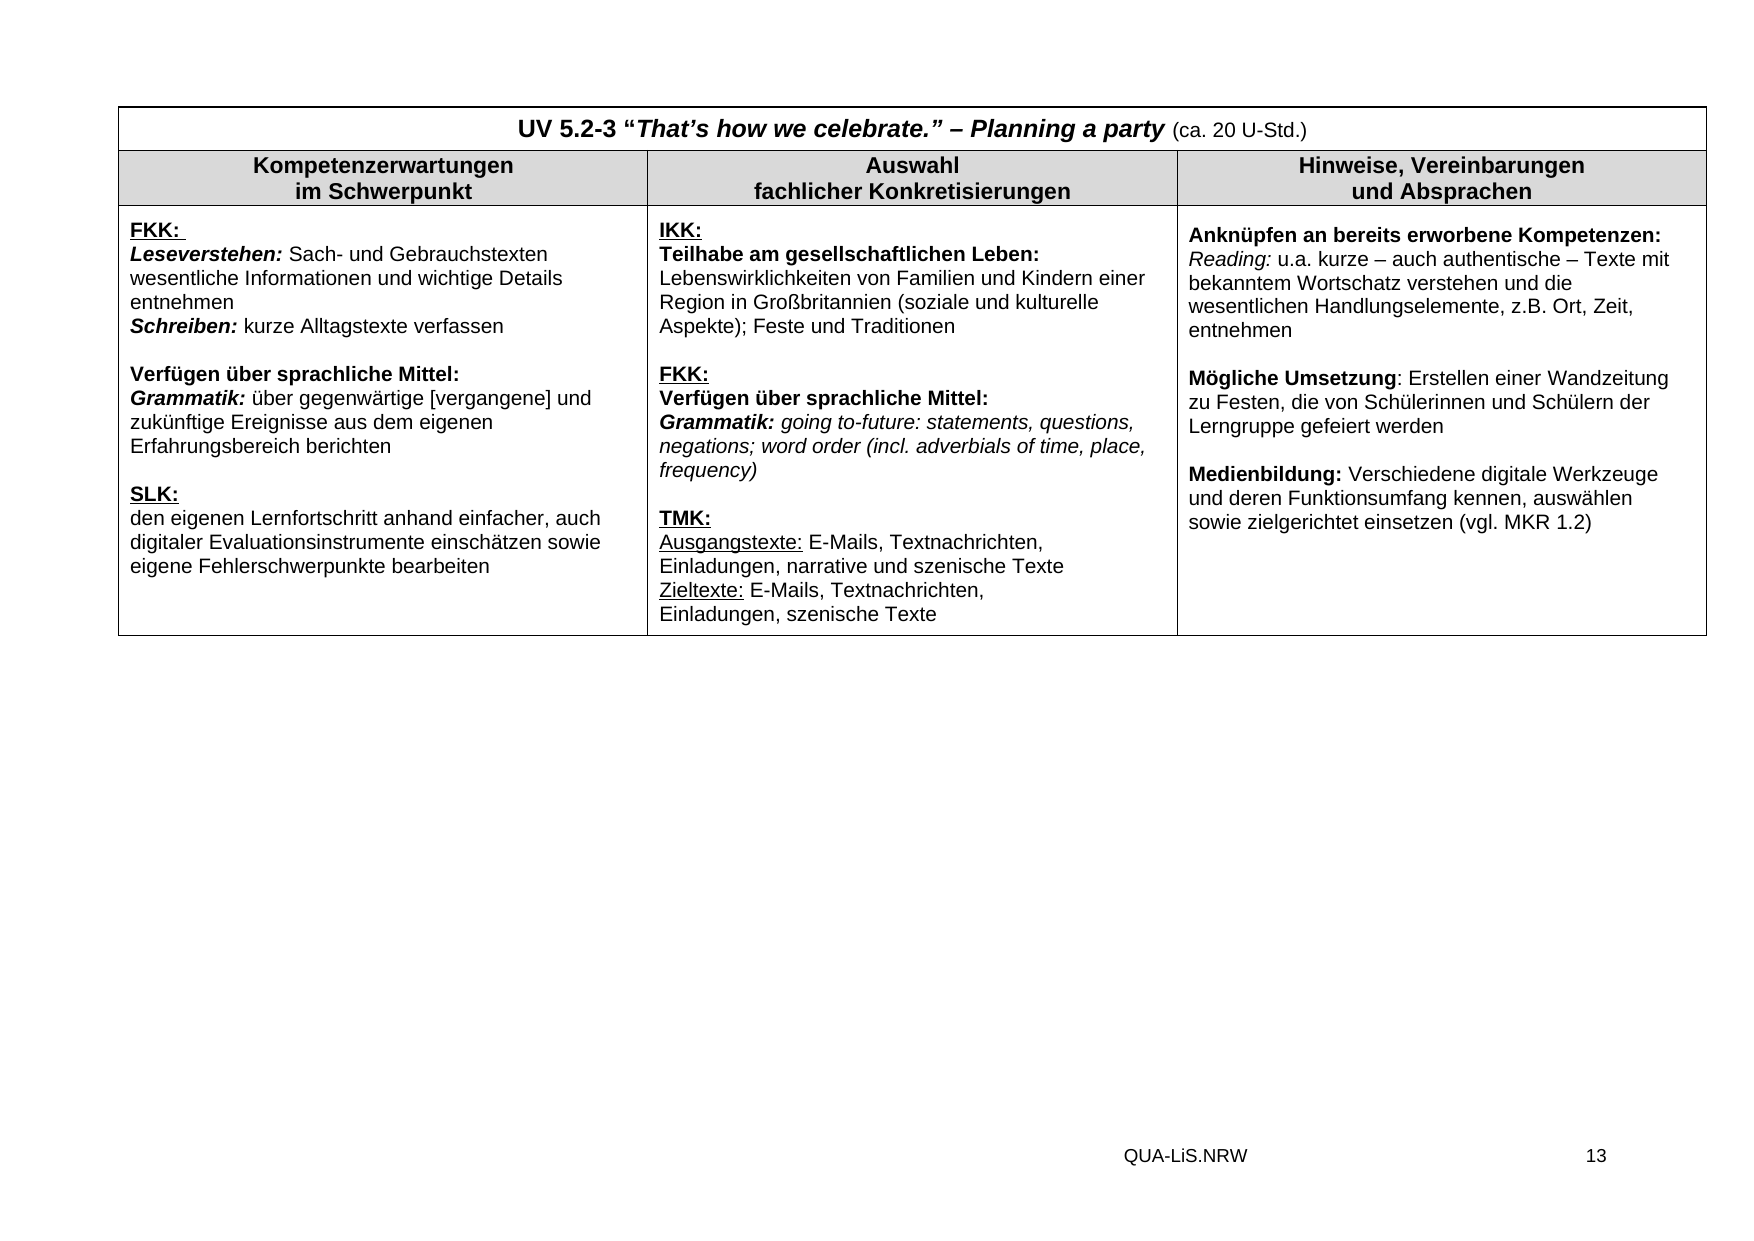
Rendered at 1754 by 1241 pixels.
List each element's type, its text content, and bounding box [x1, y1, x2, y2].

table_cell IKK: Teilhabe am gesellschaftlichen Leben: Lebenswirklichkeiten von Familien und Kindern einer Region in Großbritannien (soziale und kulturelle Aspekte); Feste und Traditionen FKK: Verfügen über sprachliche Mittel: Grammatik: going to-future: statements, questions, negations; word order (incl. adverbials of time, place, frequency) TMK: Ausgangstexte: E-Mails, Textnachrichten, Einladungen, narrative und szenische Texte Zieltexte: E-Mails, Textnachrichten, Einladungen, szenische Texte [648, 206, 1177, 635]
table_cell FKK: Leseverstehen: Sach- und Gebrauchstexten wesentliche Informationen und wichtige Details entnehmen Schreiben: kurze Alltagstexte verfassen Verfügen über sprachliche Mittel: Grammatik: über gegenwärtige [vergangene] und zukünftige Ereignisse aus dem eigenen Erfahrungsbereich berichten SLK: den eigenen Lernfortschritt anhand einfacher, auch digitaler Evaluationsinstrumente einschätzen sowie eigene Fehlerschwerpunkte bearbeiten [119, 206, 647, 635]
table_cell Kompetenzerwartungen im Schwerpunkt [119, 151, 647, 205]
table_cell Hinweise, Vereinbarungen und Absprachen [1178, 151, 1706, 205]
table_cell Auswahl fachlicher Konkretisierungen [648, 151, 1177, 205]
table_header UV 5.2-3 “That’s how we celebrate.” – Planning a party (ca. 20 U-Std.) [119, 108, 1706, 150]
table_cell Anknüpfen an bereits erworbene Kompetenzen: Reading: u.a. kurze – auch authentische – Texte mit bekanntem Wortschatz verstehen und die wesentlichen Handlungselemente, z.B. Ort, Zeit, entnehmen Mögliche Umsetzung: Erstellen einer Wandzeitung zu Festen, die von Schülerinnen und Schülern der Lerngruppe gefeiert werden Medienbildung: Verschiedene digitale Werkzeuge und deren Funktionsumfang kennen, auswählen sowie zielgerichtet einsetzen (vgl. MKR 1.2) [1178, 206, 1706, 635]
